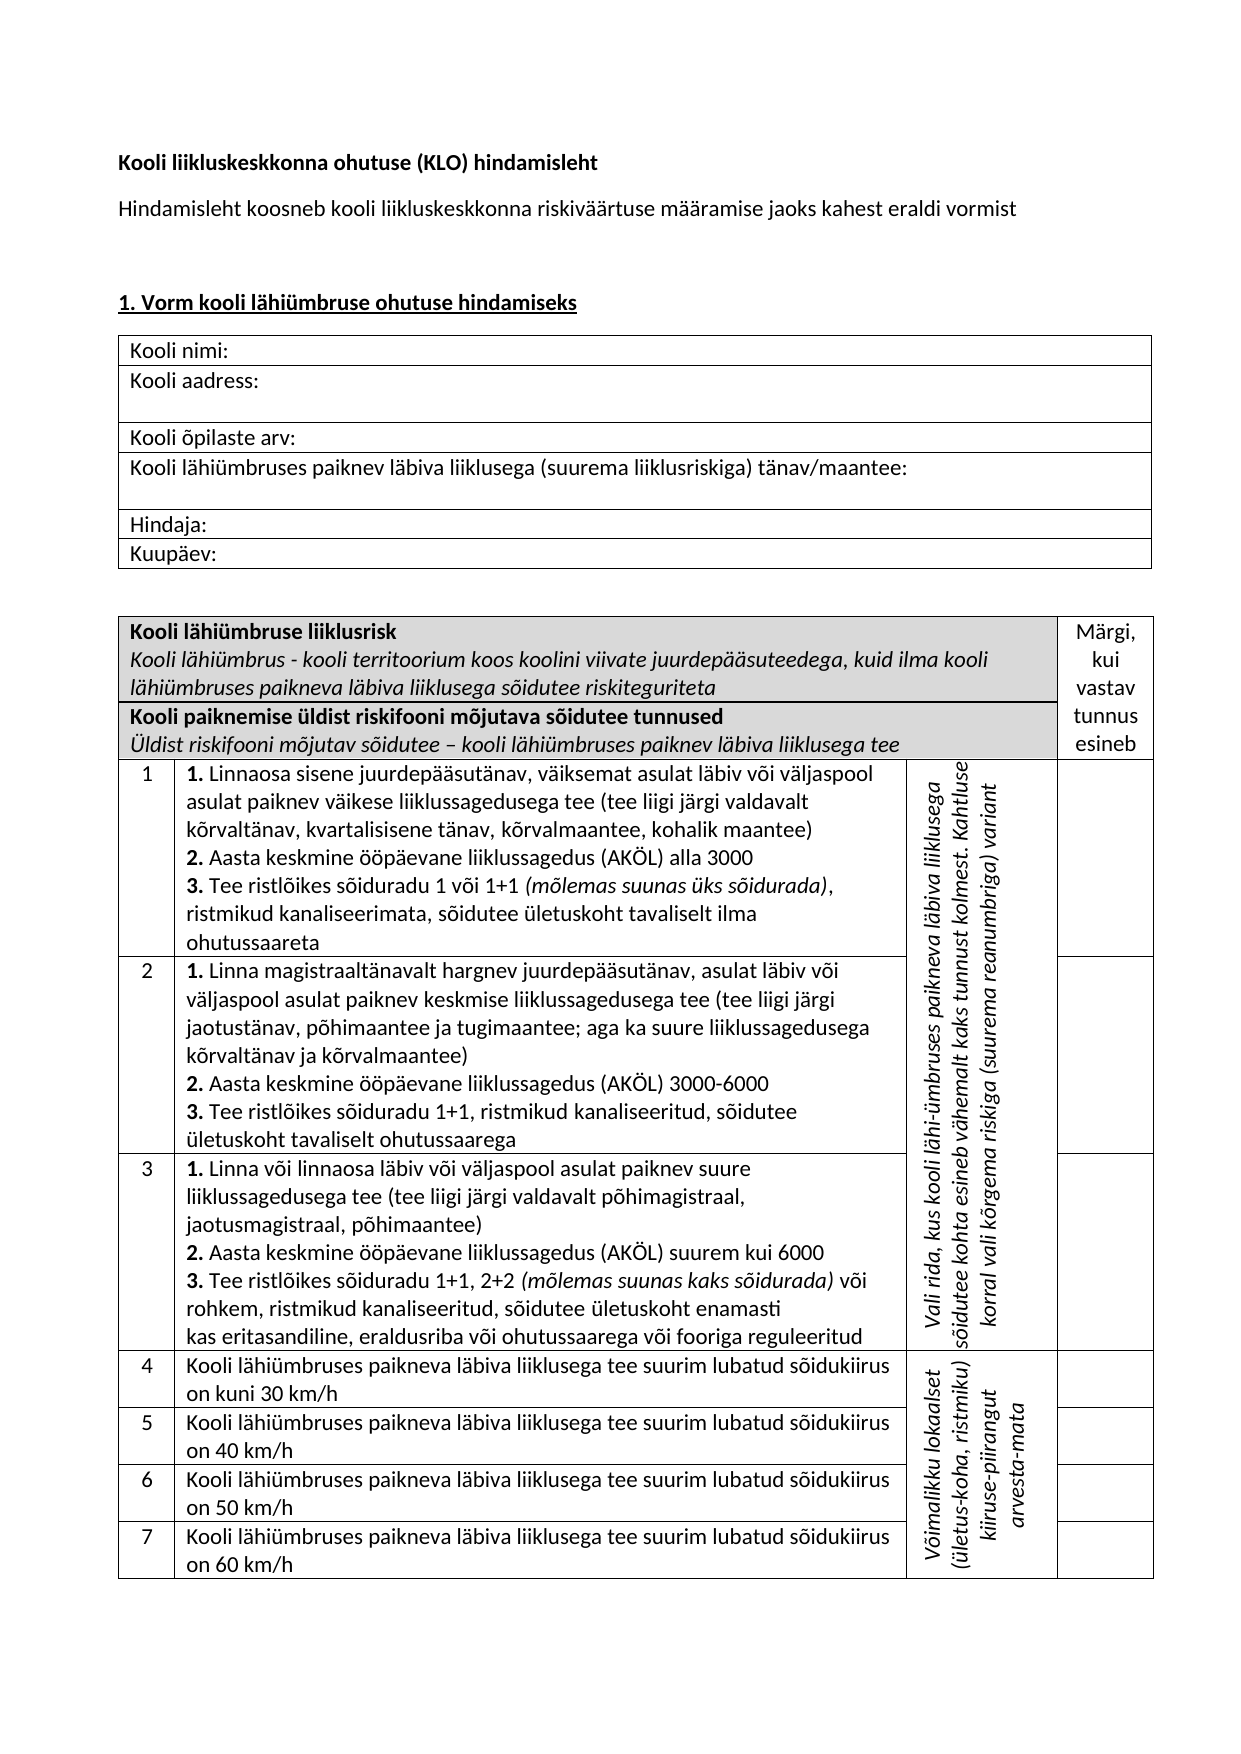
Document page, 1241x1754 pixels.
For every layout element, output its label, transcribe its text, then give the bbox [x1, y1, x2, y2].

table_cell 2 [119, 957, 174, 1153]
table_cell 1 [119, 760, 174, 956]
table_cell 3 [119, 1154, 174, 1350]
table_cell 1. Linnaosa sisene juurdepääsutänav, väiksemat asulat läbiv või väljaspool asulat paiknev väikese liiklussagedusega tee (tee liigi järgi valdavalt kõrvaltänav, kvartalisisene tänav, kõrvalmaantee, kohalik maantee) 2. Aasta keskmine ööpäevane liiklussagedus (AKÖL) alla 3000 3. Tee ristlõikes sõiduradu 1 või 1+1 (mõlemas suunas üks sõidurada), ristmikud kanaliseerimata, sõidutee ületuskoht tavaliselt ilma ohutussaareta [175, 760, 906, 956]
table_cell [1058, 1408, 1153, 1464]
table_cell 6 [119, 1465, 174, 1521]
table_cell 1. Linna või linnaosa läbiv või väljaspool asulat paiknev suure liiklussagedusega tee (tee liigi järgi valdavalt põhimagistraal, jaotusmagistraal, põhimaantee) 2. Aasta keskmine ööpäevane liiklussagedus (AKÖL) suurem kui 6000 3. Tee ristlõikes sõiduradu 1+1, 2+2 (mõlemas suunas kaks sõidurada) või rohkem, ristmikud kanaliseeritud, sõidutee ületuskoht enamasti kas eritasandiline, eraldusriba või ohutussaarega või fooriga reguleeritud [175, 1154, 906, 1350]
table_cell [1058, 957, 1153, 1153]
table_header Kooli nimi: [119, 336, 1151, 365]
table_header Kooli lähiümbruse liiklusrisk Kooli lähiümbrus - kooli territoorium koos koolini viivate juurdepääsuteedega, kuid ilma kooli lähiümbruses paikneva läbiva liiklusega sõidutee riskiteguriteta [119, 617, 1057, 701]
table_cell Hindaja: [119, 510, 1151, 538]
table_cell Kooli aadress: [119, 366, 1151, 422]
table_cell 5 [119, 1408, 174, 1464]
table_cell Kooli lähiümbruses paikneva läbiva liiklusega tee suurim lubatud sõidukiirus on 40 km/h [175, 1408, 906, 1464]
table_cell Vali rida, kus kooli lähi-ümbruses paikneva läbiva liiklusega sõidutee kohta esineb vähemalt kaks tunnust kolmest. Kahtluse korral vali kõrgema riskiga (suurema reanumbriga) variant [907, 760, 1057, 1350]
table_cell Kooli lähiümbruses paiknev läbiva liiklusega (suurema liiklusriskiga) tänav/maantee: [119, 453, 1151, 509]
table_cell 7 [119, 1522, 174, 1578]
table_cell Kooli lähiümbruses paikneva läbiva liiklusega tee suurim lubatud sõidukiirus on 60 km/h [175, 1522, 906, 1578]
table_cell [1058, 1154, 1153, 1350]
table_cell 1. Linna magistraaltänavalt hargnev juurdepääsutänav, asulat läbiv või väljaspool asulat paiknev keskmise liiklussagedusega tee (tee liigi järgi jaotustänav, põhimaantee ja tugimaantee; aga ka suure liiklussagedusega kõrvaltänav ja kõrvalmaantee) 2. Aasta keskmine ööpäevane liiklussagedus (AKÖL) 3000-6000 3. Tee ristlõikes sõiduradu 1+1, ristmikud kanaliseeritud, sõidutee ületuskoht tavaliselt ohutussaarega [175, 957, 906, 1153]
table_cell [1058, 760, 1153, 956]
table_cell Võimalikku lokaalset (ületus-koha, ristmiku) kiiruse-piirangut arvesta-mata [907, 1351, 1057, 1578]
text Hindamisleht koosneb kooli liikluskeskkonna riskiväärtuse määramise jaoks kahest eraldi vormist [118, 194, 1093, 222]
text Kooli liikluskeskkonna ohutuse (KLO) hindamisleht [118, 148, 1093, 176]
table_cell Kooli õpilaste arv: [119, 423, 1151, 452]
table_cell Kooli paiknemise üldist riskifooni mõjutava sõidutee tunnused Üldist riskifooni mõjutav sõidutee – kooli lähiümbruses paiknev läbiva liiklusega tee [119, 703, 1057, 758]
table_cell 4 [119, 1351, 174, 1407]
table_cell Kooli lähiümbruses paikneva läbiva liiklusega tee suurim lubatud sõidukiirus on kuni 30 km/h [175, 1351, 906, 1407]
table_cell [1058, 1522, 1153, 1578]
table_cell [1058, 1465, 1153, 1521]
table_cell [1058, 1351, 1153, 1407]
text 1. Vorm kooli lähiümbruse ohutuse hindamiseks [118, 288, 1093, 316]
table_cell Kuupäev: [119, 539, 1151, 568]
table_header Märgi, kui vastav tunnus esineb [1058, 617, 1153, 758]
table_cell Kooli lähiümbruses paikneva läbiva liiklusega tee suurim lubatud sõidukiirus on 50 km/h [175, 1465, 906, 1521]
